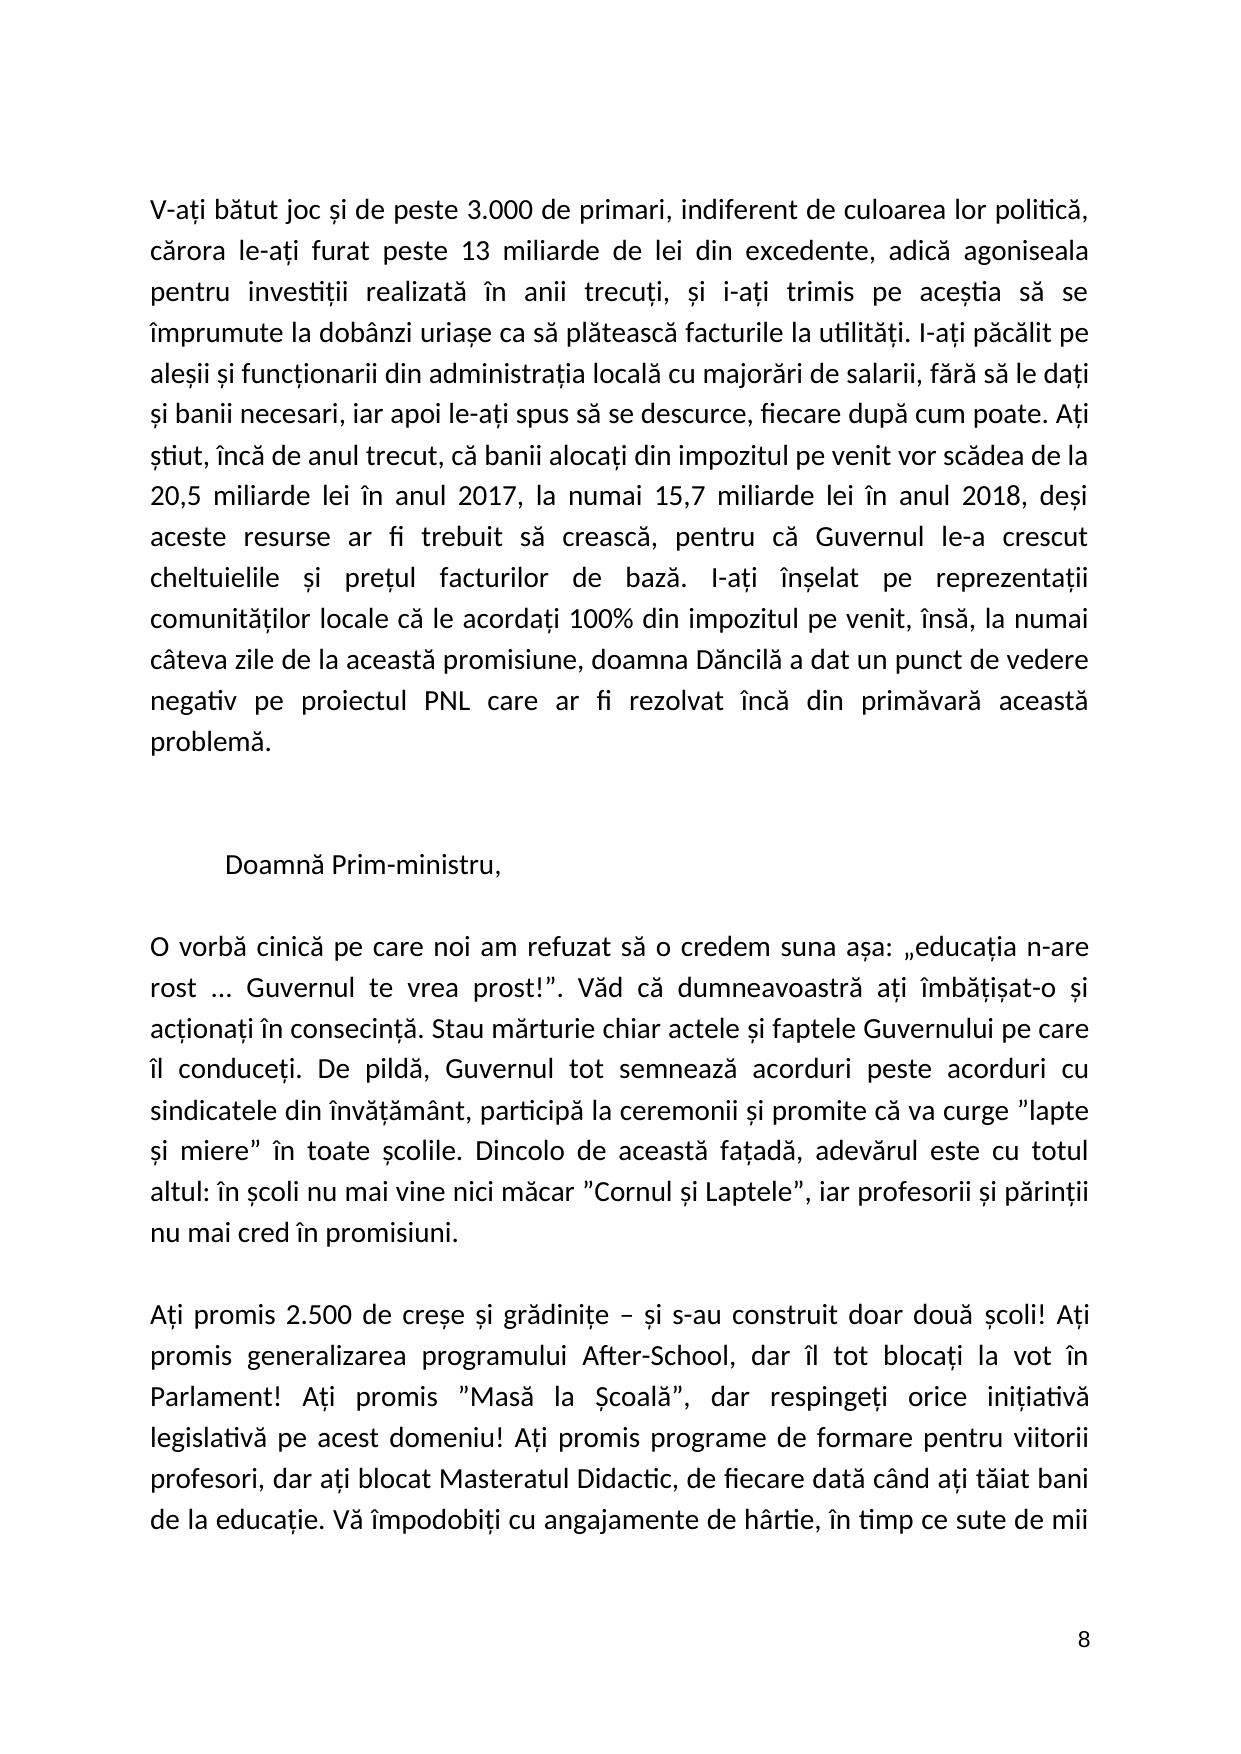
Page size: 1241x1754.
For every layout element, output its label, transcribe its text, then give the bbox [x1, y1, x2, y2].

text V-aţi bătut joc şi de peste 3.000 de primari, indiferent de culoarea lor politică, cărora le-aţi furat peste 13 miliarde de lei din excedente, adică agoniseala pentru investiţii realizată în anii trecuţi, şi i-aţi trimis pe aceştia să se împrumute la dobânzi uriaşe ca să plătească facturile la utilităţi. I-aţi păcălit pe aleşii şi funcţionarii din administraţia locală cu majorări de salarii, fără să le daţi şi banii necesari, iar apoi le-aţi spus să se descurce, fiecare după cum poate. Aţi ştiut, încă de anul trecut, că banii alocaţi din impozitul pe venit vor scădea de la 20,5 miliarde lei în anul 2017, la numai 15,7 miliarde lei în anul 2018, deşi aceste resurse ar fi trebuit să crească, pentru că Guvernul le-a crescut cheltuielile şi preţul facturilor de bază. I-aţi înşelat pe reprezentaţii comunităţilor locale că le acordaţi 100% din impozitul pe venit, însă, la numai câteva zile de la această promisiune, doamna Dăncilă a dat un punct de vedere negativ pe proiectul PNL care ar fi rezolvat încă din primăvară această problemă. [150, 191, 1090, 759]
text Doamnă Prim-ministru, [150, 846, 1090, 882]
text O vorbă cinică pe care noi am refuzat să o credem suna aşa: „educaţia n-are rost ... Guvernul te vrea prost!”. Văd că dumneavoastră aţi îmbăţişat-o şi acţionaţi în consecinţă. Stau mărturie chiar actele şi faptele Guvernului pe care îl conduceţi. De pildă, Guvernul tot semnează acorduri peste acorduri cu sindicatele din învăţământ, participă la ceremonii şi promite că va curge ”lapte şi miere” în toate şcolile. Dincolo de această faţadă, adevărul este cu totul altul: în şcoli nu mai vine nici măcar ”Cornul şi Laptele”, iar profesorii şi părinţii nu mai cred în promisiuni. [150, 928, 1090, 1250]
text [150, 1296, 1090, 1537]
